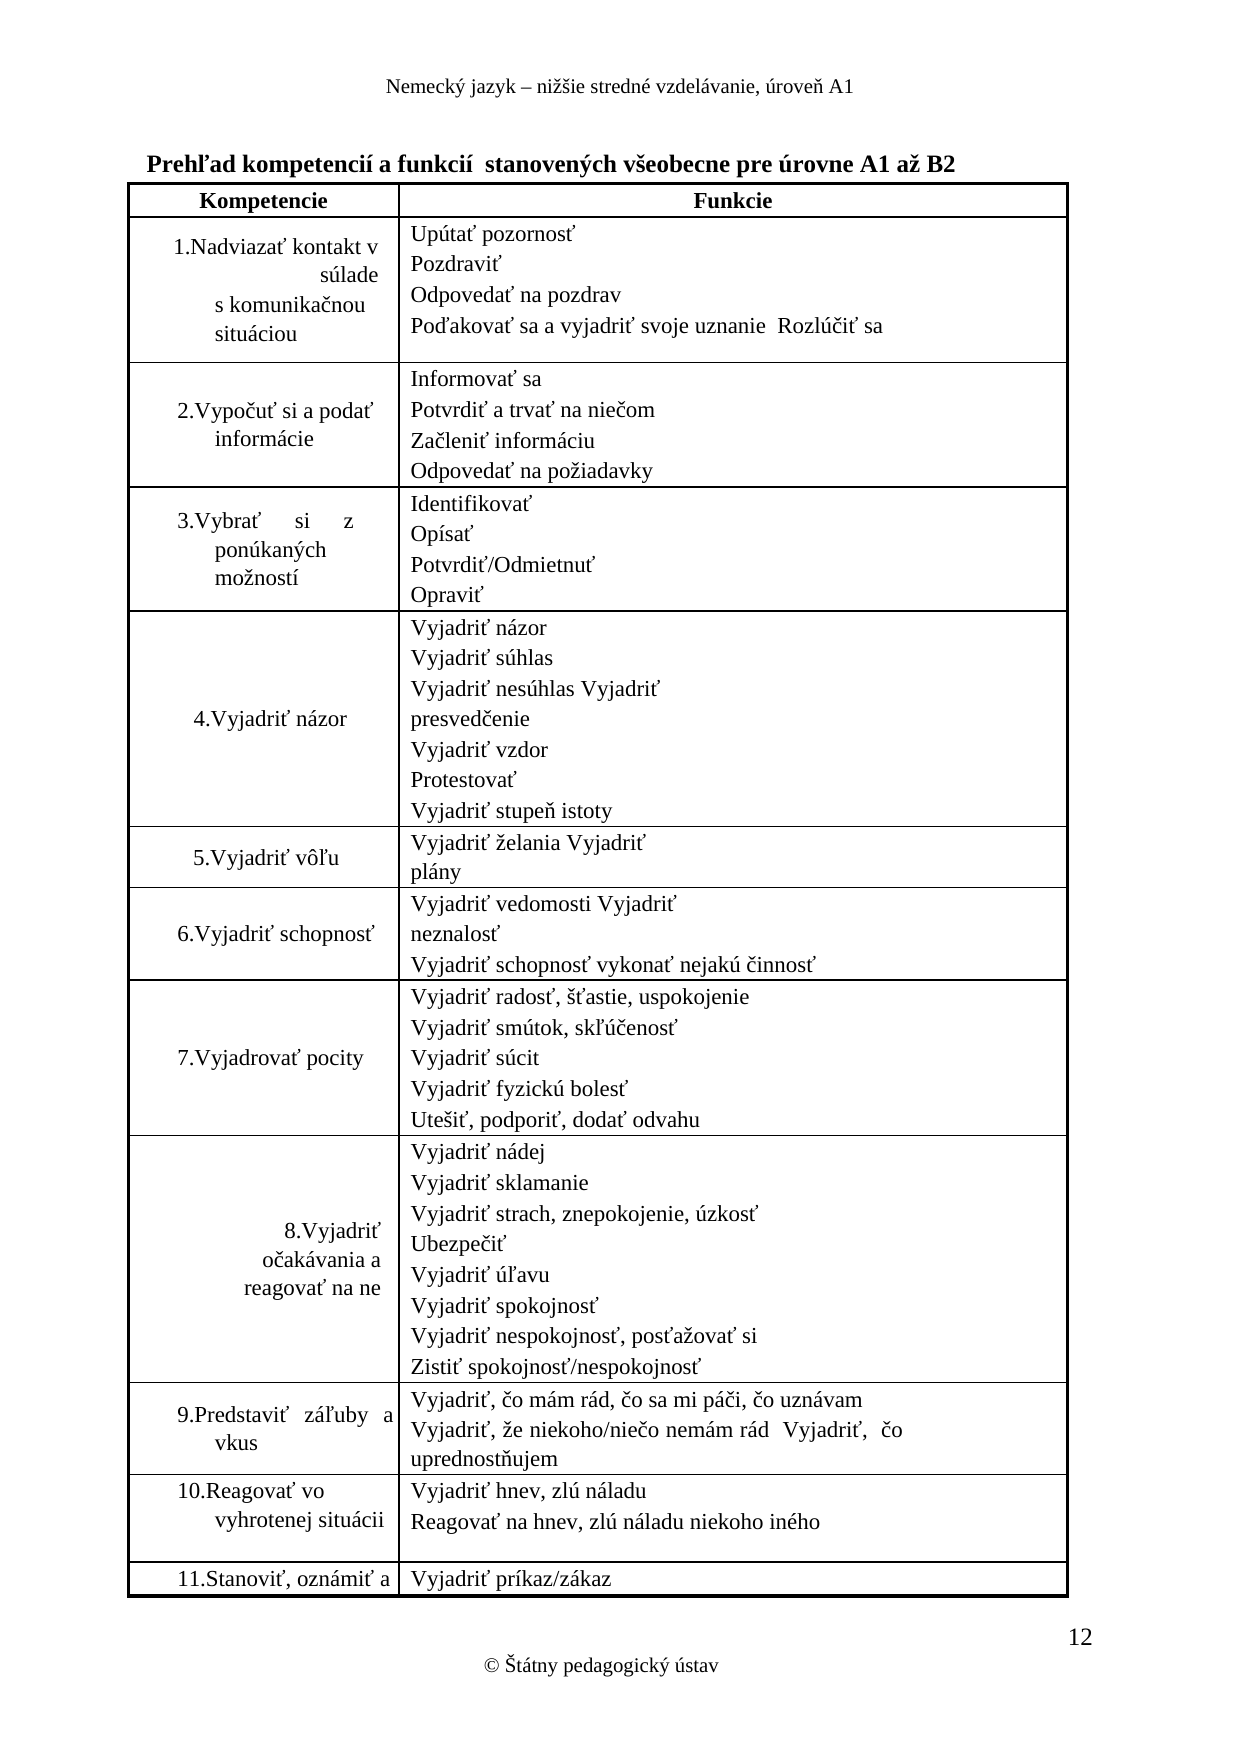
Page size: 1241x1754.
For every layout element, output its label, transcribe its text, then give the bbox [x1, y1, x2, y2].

subtitle Prehľad kompetencií a funkcií stanovených všeobecne pre úrovne A1 až B2 [146, 149, 957, 178]
table_cell 8.Vyjadriť očakávania a reagovať na ne [130, 1136, 398, 1382]
table_cell 7.Vyjadrovať pocity [130, 981, 398, 1134]
table_cell Vyjadriť vedomosti Vyjadriť neznalosť Vyjadriť schopnosť vykonať nejakú činnosť [400, 888, 1066, 979]
table_cell Upútať pozornosť Pozdraviť Odpovedať na pozdrav Poďakovať sa a vyjadriť svoje uznanie Rozlúčiť sa [400, 218, 1066, 361]
table_cell 1.Nadviazať kontakt v súlade s komunikačnou situáciou [130, 218, 398, 361]
table_cell 9.Predstaviť záľuby a vkus [130, 1383, 398, 1473]
table_cell Vyjadriť nádej Vyjadriť sklamanie Vyjadriť strach, znepokojenie, úzkosť Ubezpečiť Vyjadriť úľavu Vyjadriť spokojnosť Vyjadriť nespokojnosť, posťažovať si Zistiť spokojnosť/nespokojnosť [400, 1136, 1066, 1382]
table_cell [130, 1563, 398, 1594]
table_cell Vyjadriť želania Vyjadriť plány [400, 827, 1066, 886]
table_cell 4.Vyjadriť názor [130, 612, 398, 826]
table_cell Vyjadriť hnev, zlú náladu Reagovať na hnev, zlú náladu niekoho iného [400, 1475, 1066, 1561]
table_cell 5.Vyjadriť vôľu [130, 827, 398, 886]
table_cell Vyjadriť, čo mám rád, čo sa mi páči, čo uznávam Vyjadriť, že niekoho/niečo nemám rád Vyjadriť, čo uprednostňujem [400, 1383, 1066, 1473]
table_cell Vyjadriť radosť, šťastie, uspokojenie Vyjadriť smútok, skľúčenosť Vyjadriť súcit Vyjadriť fyzickú bolesť Utešiť, podporiť, dodať odvahu [400, 981, 1066, 1134]
table_cell Identifikovať Opísať Potvrdiť/Odmietnuť Opraviť [400, 488, 1066, 610]
table_cell Informovať sa Potvrdiť a trvať na niečom Začleniť informáciu Odpovedať na požiadavky [400, 363, 1066, 486]
table_cell 3.Vybrať si z ponúkaných možností [130, 488, 398, 610]
table_cell Vyjadriť názor Vyjadriť súhlas Vyjadriť nesúhlas Vyjadriť presvedčenie Vyjadriť vzdor Protestovať Vyjadriť stupeň istoty [400, 612, 1066, 826]
table_header Kompetencie [130, 185, 398, 216]
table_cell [400, 1563, 1066, 1594]
table_cell 2.Vypočuť si a podať informácie [130, 363, 398, 486]
table_cell 6.Vyjadriť schopnosť [130, 888, 398, 979]
table_header Funkcie [400, 185, 1066, 216]
table_cell 10.Reagovať vo vyhrotenej situácii [130, 1475, 398, 1561]
